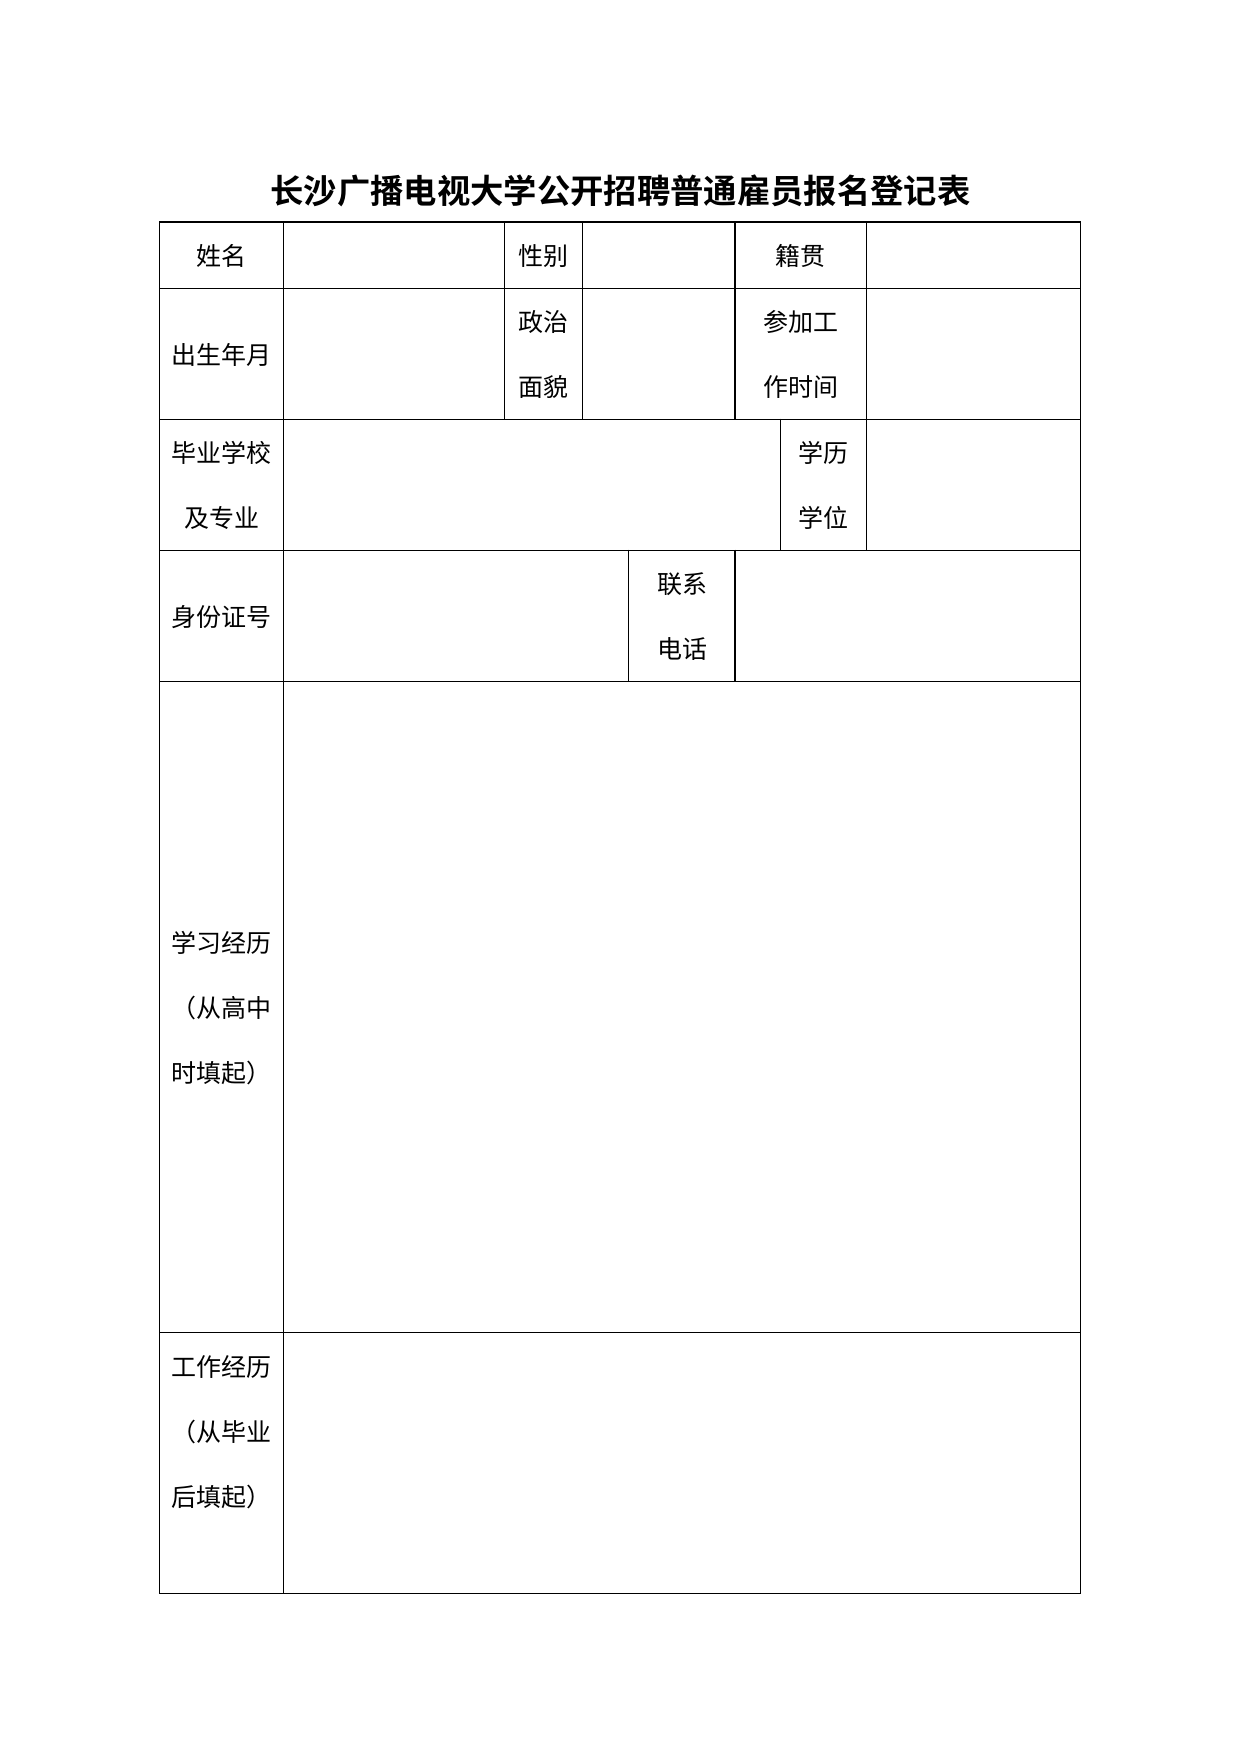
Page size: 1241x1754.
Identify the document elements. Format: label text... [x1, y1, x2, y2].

table_cell [284, 289, 504, 418]
table_header 性别 [505, 223, 582, 287]
table_cell [867, 289, 1080, 418]
table_cell 政治面貌 [505, 289, 582, 418]
table_cell [736, 551, 1080, 681]
table_cell 参加工 作时间 [736, 289, 866, 418]
table_cell 联系 电话 [629, 551, 734, 681]
table_header [583, 223, 734, 287]
table_cell [867, 420, 1080, 549]
table_cell 出生年月 [160, 289, 283, 418]
table_cell [284, 420, 780, 549]
table_cell 毕业学校及专业 [160, 420, 283, 549]
table_cell [583, 289, 734, 418]
table_cell [284, 551, 628, 681]
text 长沙广播电视大学公开招聘普通雇员报名登记表 [187, 156, 1053, 221]
table_header [284, 223, 504, 287]
table_cell 学历 学位 [781, 420, 866, 549]
table_header 籍贯 [736, 223, 866, 287]
table_header 姓名 [160, 223, 283, 287]
table_header [867, 223, 1080, 287]
table_cell [284, 1333, 1080, 1593]
table_cell 身份证号 [160, 551, 283, 681]
table_cell 工作经历（从毕业后填起） [160, 1333, 283, 1593]
table_cell [284, 682, 1080, 1332]
table_cell 学习经历（从高中时填起） [160, 682, 283, 1332]
